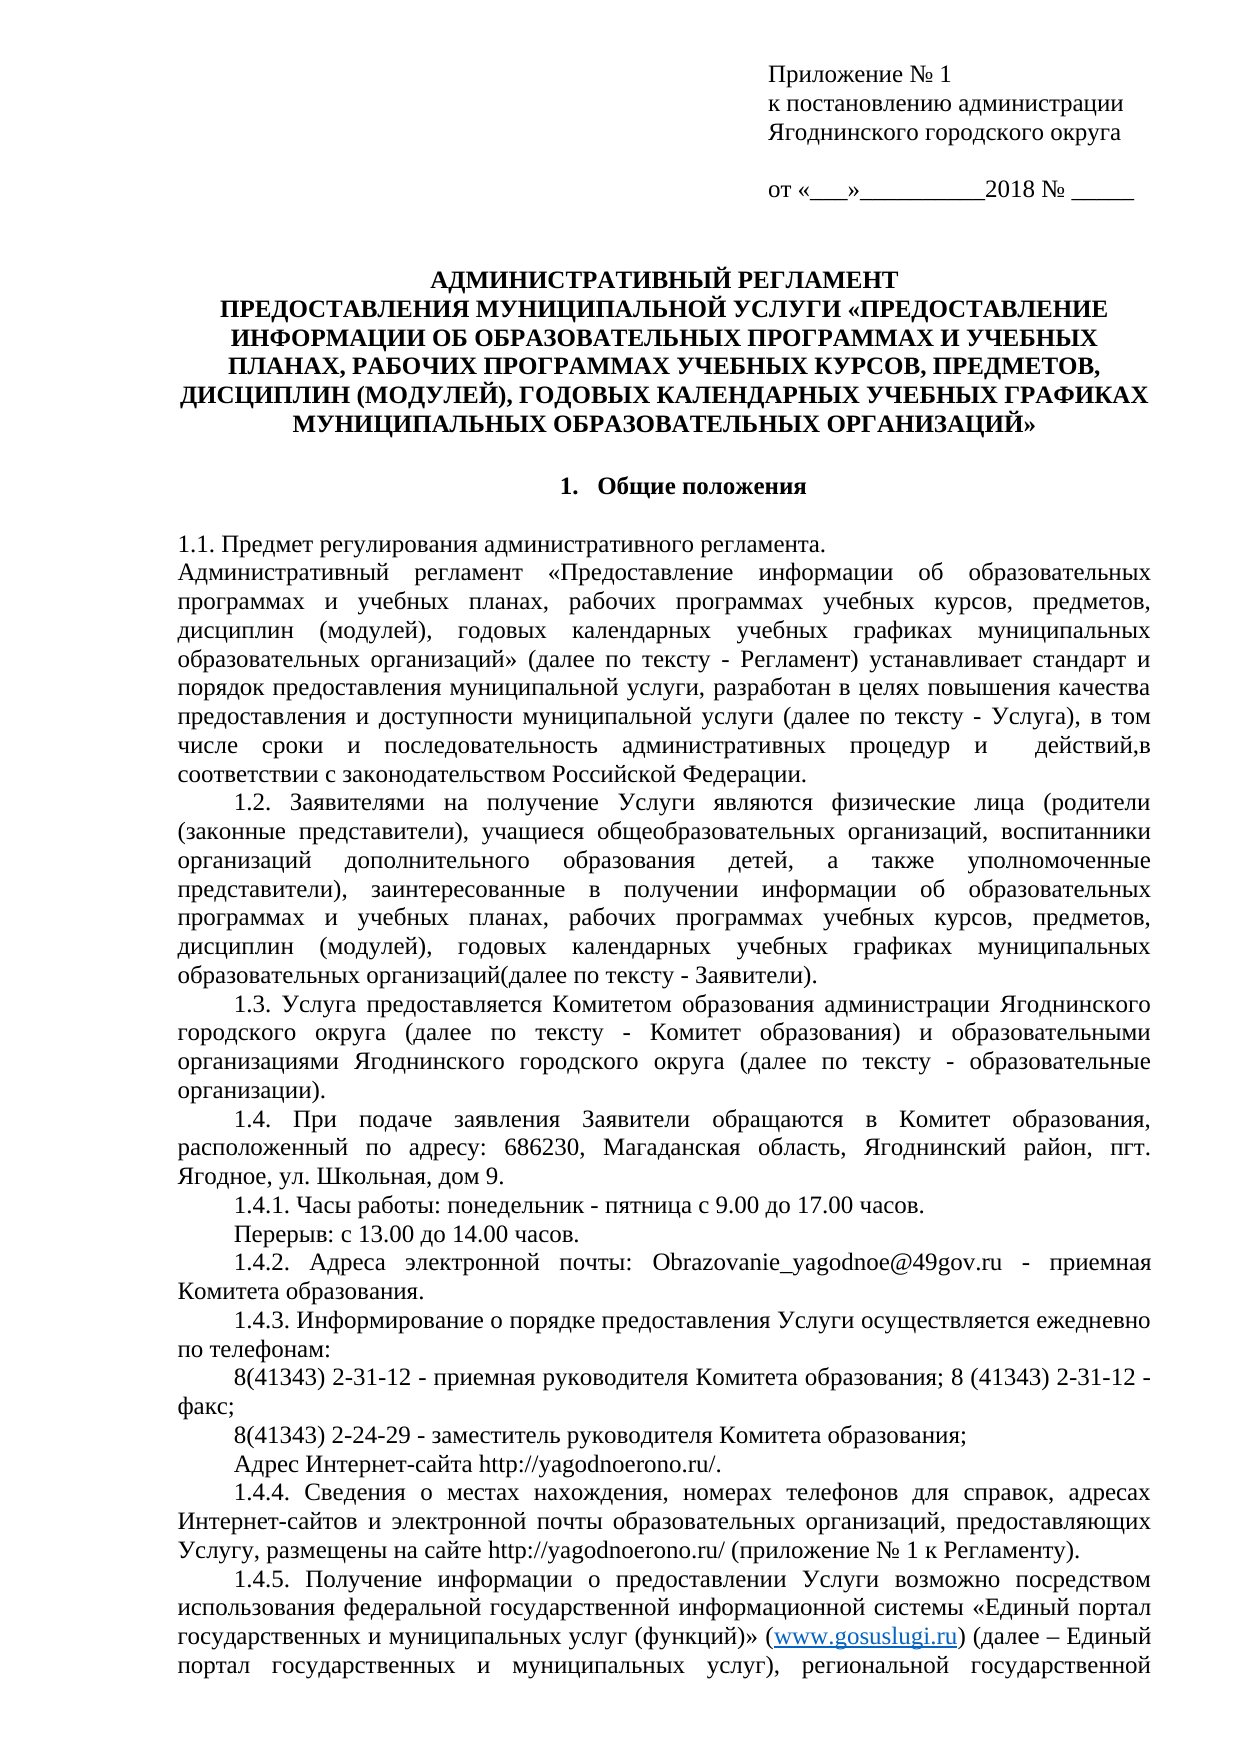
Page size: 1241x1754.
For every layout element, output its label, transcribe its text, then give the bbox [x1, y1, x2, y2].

text 1.4.3. Информирование о порядке предоставления Услуги осуществляется ежедневно по телефонам: [177, 1305, 1152, 1362]
title АДМИНИСТРАТИВНЫЙ РЕГЛАМЕНТ [177, 265, 1152, 294]
text 8(41343) 2-31-12 - приемная руководителя Комитета образования; 8 (41343) 2-31-12 - факс; [177, 1362, 1152, 1420]
text 1.4. При подаче заявления Заявители обращаются в Комитет образования, расположенный по адресу: 686230, Магаданская область, Ягоднинский район, пгт. Ягодное, ул. Школьная, дом 9. [177, 1104, 1152, 1190]
text 1.2. Заявителями на получение Услуги являются физические лица (родители (законные представители), учащиеся общеобразовательных организаций, воспитанники организаций дополнительного образования детей, а также уполномоченные представители), заинтересованные в получении информации об образовательных программах и учебных планах, рабочих программах учебных курсов, предметов, дисциплин (модулей), годовых календарных учебных графиках муниципальных образовательных организаций(далее по тексту - Заявители). [177, 787, 1152, 989]
text Административный регламент «Предоставление информации об образовательных программах и учебных планах, рабочих программах учебных курсов, предметов, дисциплин (модулей), годовых календарных учебных графиках муниципальных образовательных организаций» (далее по тексту - Регламент) устанавливает стандарт и порядок предоставления муниципальной услуги, разработан в целях повышения качества предоставления и доступности муниципальной услуги (далее по тексту - Услуга), в том числе сроки и последовательность административных процедур и действий,в соответствии с законодательством Российской Федерации. [177, 557, 1152, 787]
text Приложение № 1 [768, 59, 1152, 88]
text 8(41343) 2-24-29 - заместитель руководителя Комитета образования; [177, 1420, 1152, 1449]
text Ягоднинского городского округа [768, 117, 1152, 145]
text 1.1. Предмет регулирования административного регламента. [177, 529, 1152, 557]
text 1.4.1. Часы работы: понедельник - пятница с 9.00 до 17.00 часов. [177, 1190, 1152, 1219]
text к постановлению администрации [768, 88, 1152, 117]
text 1.4.2. Адреса электронной почты: Obrazovanie_yagodnoe@49gov.ru - приемная Комитета образования. [177, 1247, 1152, 1305]
list Общие положения [215, 471, 1152, 500]
text Адрес Интернет-сайта http://yagodnoerono.ru/. [177, 1449, 1152, 1477]
text Перерыв: с 13.00 до 14.00 часов. [177, 1219, 1152, 1247]
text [177, 1564, 1152, 1679]
text 1.4.4. Сведения о местах нахождения, номерах телефонов для справок, адресах Интернет-сайтов и электронной почты образовательных организаций, предоставляющих Услугу, размещены на сайте http://yagodnoerono.ru/ (приложение № 1 к Регламенту). [177, 1477, 1152, 1564]
text от «___»__________2018 № _____ [768, 174, 1152, 203]
text 1.3. Услуга предоставляется Комитетом образования администрации Ягоднинского городского округа (далее по тексту - Комитет образования) и образовательными организациями Ягоднинского городского округа (далее по тексту - образовательные организации). [177, 989, 1152, 1104]
title ПРЕДОСТАВЛЕНИЯ МУНИЦИПАЛЬНОЙ УСЛУГИ «ПРЕДОСТАВЛЕНИЕ ИНФОРМАЦИИ ОБ ОБРАЗОВАТЕЛЬНЫХ ПРОГРАММАХ И УЧЕБНЫХ ПЛАНАХ, РАБОЧИХ ПРОГРАММАХ УЧЕБНЫХ КУРСОВ, ПРЕДМЕТОВ, ДИСЦИПЛИН (МОДУЛЕЙ), ГОДОВЫХ КАЛЕНДАРНЫХ УЧЕБНЫХ ГРАФИКАХ МУНИЦИПАЛЬНЫХ ОБРАЗОВАТЕЛЬНЫХ ОРГАНИЗАЦИЙ» [177, 294, 1152, 438]
